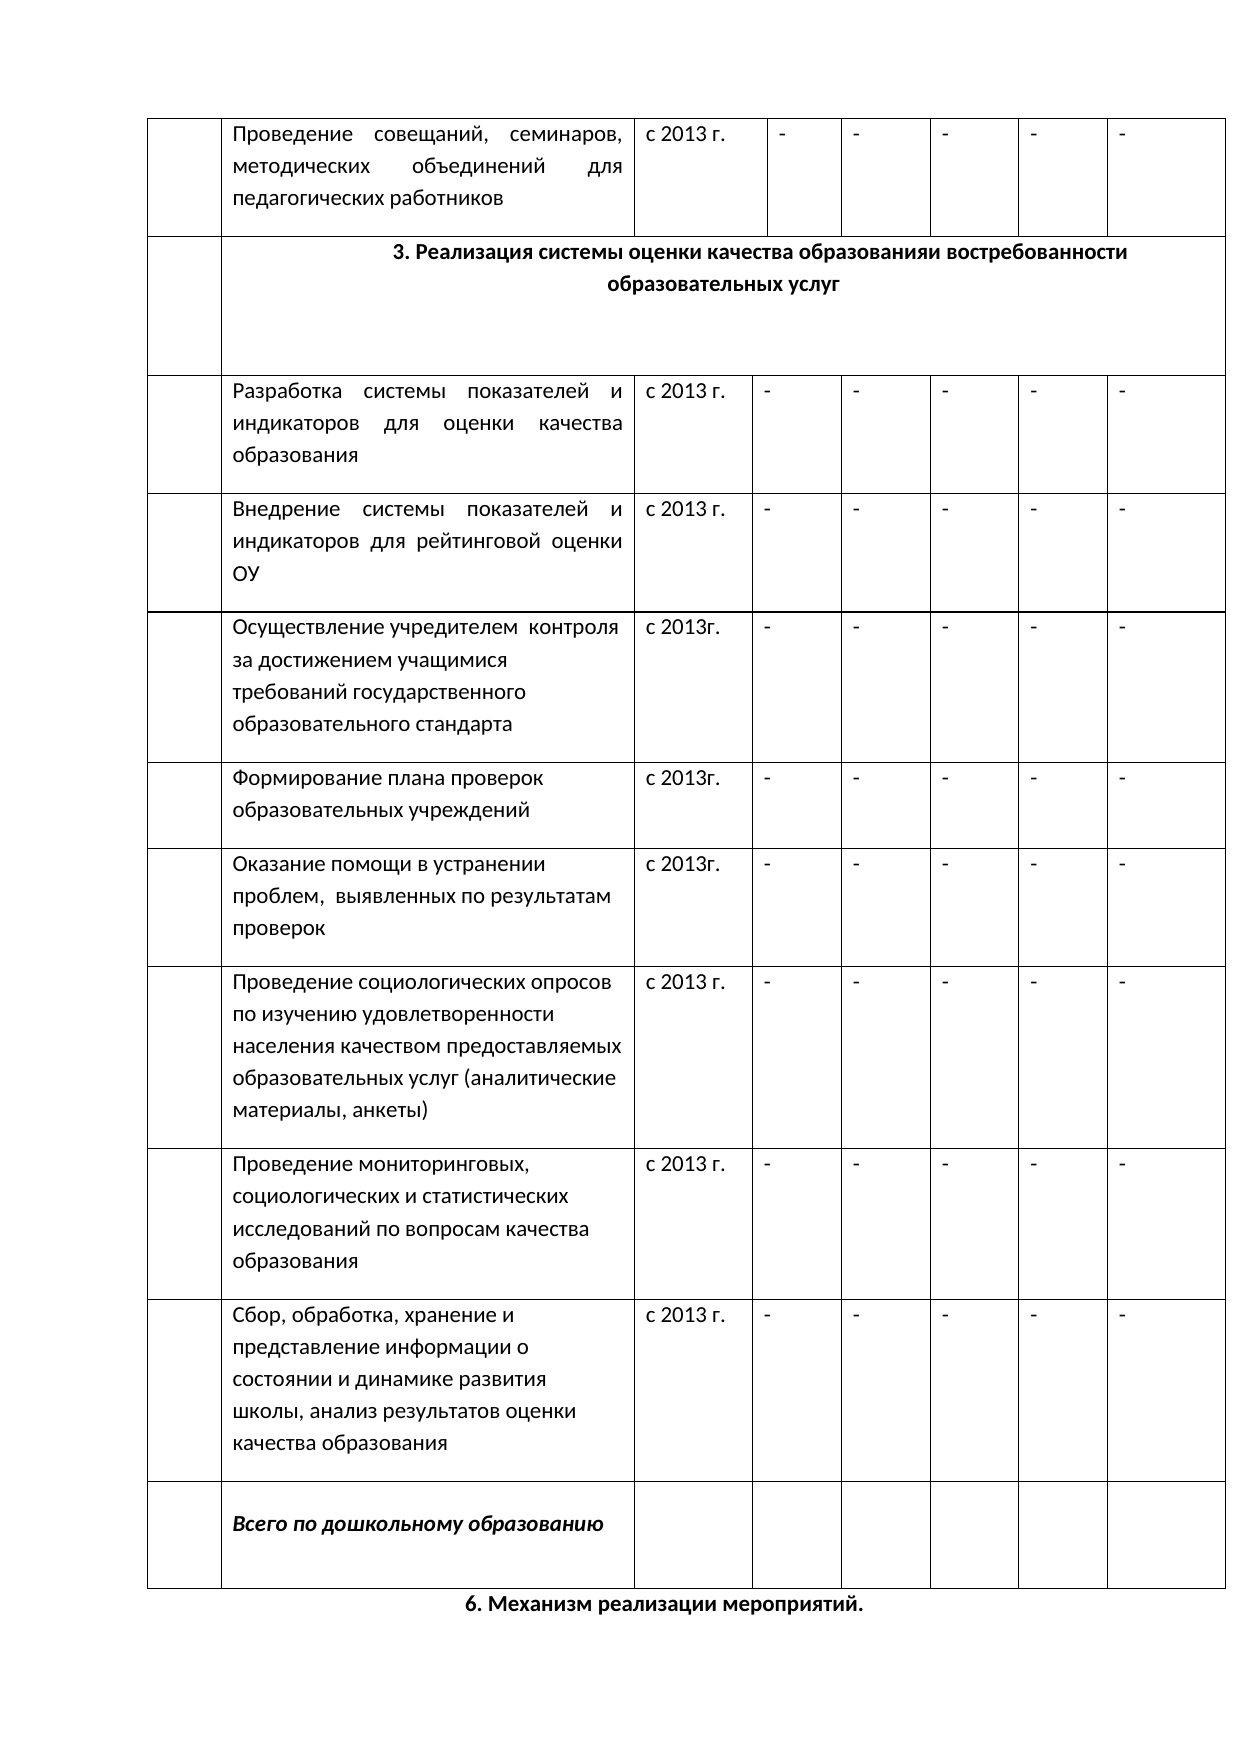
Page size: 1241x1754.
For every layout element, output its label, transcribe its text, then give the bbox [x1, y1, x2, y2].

table_cell с 2013 г. [635, 1300, 752, 1481]
table_cell с 2013 г. [635, 494, 752, 611]
table_cell - [1019, 376, 1107, 493]
table_cell - [753, 849, 841, 966]
table_cell [148, 1482, 221, 1588]
table_cell - [753, 494, 841, 611]
table_cell - [931, 849, 1018, 966]
table_cell [148, 494, 221, 611]
table_cell Проведение совещаний, семинаров, методических объединений для педагогических работников [222, 119, 634, 236]
table_cell - [842, 763, 930, 848]
table_cell - [1019, 1149, 1107, 1299]
table_cell Разработка системы показателей и индикаторов для оценки качества образования [222, 376, 634, 493]
table_cell [148, 376, 221, 493]
table_cell - [842, 376, 930, 493]
table_cell [148, 237, 221, 375]
table_cell Формирование плана проверок образовательных учреждений [222, 763, 634, 848]
table_cell - [753, 763, 841, 848]
table_cell [148, 1300, 221, 1481]
table_cell - [753, 376, 841, 493]
table_cell с 2013 г. [635, 967, 752, 1148]
text 6. Механизм реализации мероприятий. [177, 1589, 1152, 1617]
table_cell Оказание помощи в устранении проблем, выявленных по результатам проверок [222, 849, 634, 966]
table_cell - [931, 763, 1018, 848]
table_cell - [842, 1149, 930, 1299]
table_cell - [842, 967, 930, 1148]
table_cell - [1108, 494, 1225, 611]
table_cell [753, 1482, 841, 1588]
table_cell [148, 763, 221, 848]
table_cell [148, 967, 221, 1148]
table_cell - [1108, 1300, 1225, 1481]
table_cell - [753, 1149, 841, 1299]
table_cell - [842, 613, 930, 762]
table_cell - [1019, 1300, 1107, 1481]
table_cell с 2013г. [635, 849, 752, 966]
table_cell - [1019, 613, 1107, 762]
table_cell - [1108, 119, 1225, 236]
table_cell - [931, 494, 1018, 611]
table_cell - [768, 119, 841, 236]
table_cell - [1019, 967, 1107, 1148]
table_cell с 2013 г. [635, 119, 767, 236]
table_cell 3. Реализация системы оценки качества образованияи востребованности образовательных услуг [222, 237, 1225, 375]
table_cell - [842, 849, 930, 966]
table_cell [635, 1482, 752, 1588]
table_cell Проведение мониторинговых, социологических и статистических исследований по вопросам качества образования [222, 1149, 634, 1299]
table_cell [1019, 1482, 1107, 1588]
table_cell [148, 849, 221, 966]
table_cell [148, 613, 221, 762]
table_cell - [842, 119, 930, 236]
table_cell [1108, 1482, 1225, 1588]
table_cell - [1108, 967, 1225, 1148]
table_cell - [842, 1300, 930, 1481]
table_cell Сбор, обработка, хранение и представление информации о состоянии и динамике развития школы, анализ результатов оценки качества образования [222, 1300, 634, 1481]
table_cell с 2013 г. [635, 376, 752, 493]
table_cell - [931, 376, 1018, 493]
table_cell - [753, 967, 841, 1148]
table_cell - [931, 967, 1018, 1148]
table_cell [842, 1482, 930, 1588]
table_cell - [1108, 613, 1225, 762]
table_cell [148, 119, 221, 236]
table_cell с 2013г. [635, 763, 752, 848]
table_cell - [842, 494, 930, 611]
table_cell - [753, 1300, 841, 1481]
table_cell Всего по дошкольному образованию [222, 1482, 634, 1588]
table_cell с 2013 г. [635, 1149, 752, 1299]
table_cell с 2013г. [635, 613, 752, 762]
table_cell [148, 1149, 221, 1299]
table_cell [931, 1482, 1018, 1588]
table_cell - [1019, 849, 1107, 966]
table_cell - [1019, 119, 1107, 236]
table_cell - [1108, 1149, 1225, 1299]
table_cell - [931, 613, 1018, 762]
table_cell - [753, 613, 841, 762]
table_cell - [1108, 376, 1225, 493]
table_cell - [931, 1149, 1018, 1299]
table_cell - [1108, 763, 1225, 848]
table_cell - [1019, 763, 1107, 848]
table_cell Осуществление учредителем контроля за достижением учащимися требований государственного образовательного стандарта [222, 613, 634, 762]
table_cell - [1108, 849, 1225, 966]
table_cell Проведение социологических опросов по изучению удовлетворенности населения качеством предоставляемых образовательных услуг (аналитические материалы, анкеты) [222, 967, 634, 1148]
table_cell - [931, 119, 1018, 236]
table_cell - [1019, 494, 1107, 611]
table_cell - [931, 1300, 1018, 1481]
table_cell Внедрение системы показателей и индикаторов для рейтинговой оценки ОУ [222, 494, 634, 611]
